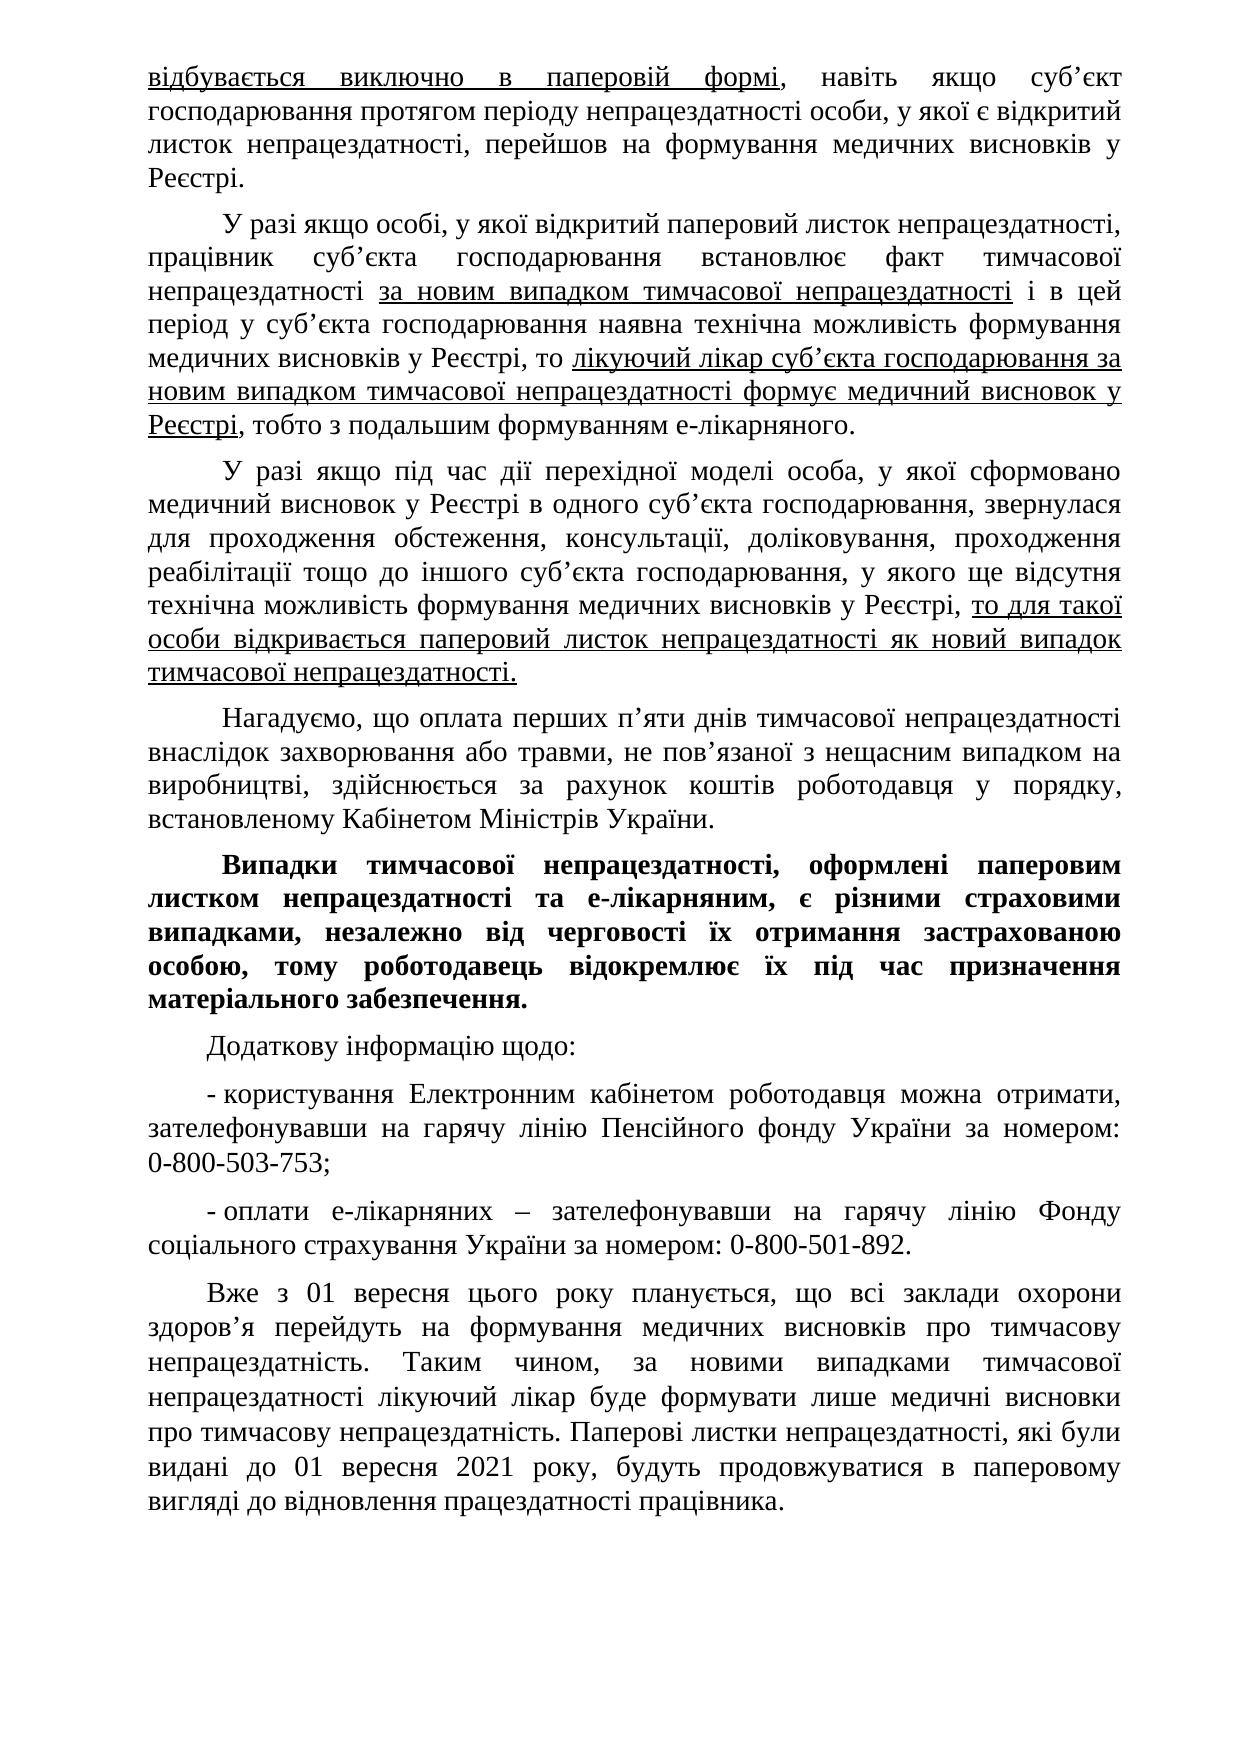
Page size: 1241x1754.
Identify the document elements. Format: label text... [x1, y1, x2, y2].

text Вже з 01 вересня цього року планується, що всі заклади охорони здоров’я перейдуть на формування медичних висновків про тимчасову непрацездатність. Таким чином, за новими випадками тимчасової непрацездатності лікуючий лікар буде формувати лише медичні висновки про тимчасову непрацездатність. Паперові листки непрацездатності, які були видані до 01 вересня 2021 року, будуть продовжуватися в паперовому вигляді до відновлення працездатності працівника. [148, 1273, 1122, 1517]
text Випадки тимчасової непрацездатності, оформлені паперовим листком непрацездатності та е-лікарняним, є різними страховими випадками, незалежно від черговості їх отримання застрахованою особою, тому роботодавець відокремлює їх під час призначення матеріального забезпечення. [148, 847, 1122, 1015]
text У разі якщо під час дії перехідної моделі особа, у якої сформовано медичний висновок у Реєстрі в одного суб’єкта господарювання, звернулася для проходження обстеження, консультації, доліковування, проходження реабілітації тощо до іншого суб’єкта господарювання, у якого ще відсутня технічна можливість формування медичних висновків у Реєстрі, то для такої особи відкривається паперовий листок непрацездатності як новий випадок тимчасової непрацездатності. [148, 453, 1122, 650]
text - користування Електронним кабінетом роботодавця можна отримати, зателефонувавши на гарячу лінію Пенсійного фонду України за номером: 0-800-503-753; [148, 1074, 1122, 1179]
text У разі якщо особі, у якої відкритий паперовий листок непрацездатності, працівник суб’єкта господарювання встановлює факт тимчасової непрацездатності за новим випадком тимчасової непрацездатності і в цей період у суб’єкта господарювання наявна технічна можливість формування медичних висновків у Реєстрі, то лікуючий лікар суб’єкта господарювання за новим випадком тимчасової непрацездатності формує медичний висновок у Реєстрі, тобто з подальшим формуванням е-лікарняного. [148, 404, 1122, 441]
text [148, 59, 1122, 193]
text У разі якщо під час дії перехідної моделі особа, у якої сформовано медичний висновок у Реєстрі в одного суб’єкта господарювання, звернулася для проходження обстеження, консультації, доліковування, проходження реабілітації тощо до іншого суб’єкта господарювання, у якого ще відсутня технічна можливість формування медичних висновків у Реєстрі, то для такої особи відкривається паперовий листок непрацездатності як новий випадок тимчасової непрацездатності. [148, 651, 1122, 688]
text Додаткову інформацію щодо: [148, 1027, 1122, 1062]
text - оплати е-лікарняних – зателефонувавши на гарячу лінію Фонду соціального страхування України за номером: 0-800-501-892. [148, 1191, 1122, 1261]
text Нагадуємо, що оплата перших п’яти днів тимчасової непрацездатності внаслідок захворювання або травми, не пов’язаної з нещасним випадком на виробництві, здійснюється за рахунок коштів роботодавця у порядку, встановленому Кабінетом Міністрів України. [148, 700, 1122, 834]
text У разі якщо особі, у якої відкритий паперовий листок непрацездатності, працівник суб’єкта господарювання встановлює факт тимчасової непрацездатності за новим випадком тимчасової непрацездатності і в цей період у суб’єкта господарювання наявна технічна можливість формування медичних висновків у Реєстрі, то лікуючий лікар суб’єкта господарювання за новим випадком тимчасової непрацездатності формує медичний висновок у Реєстрі, тобто з подальшим формуванням е-лікарняного. [148, 206, 1122, 403]
